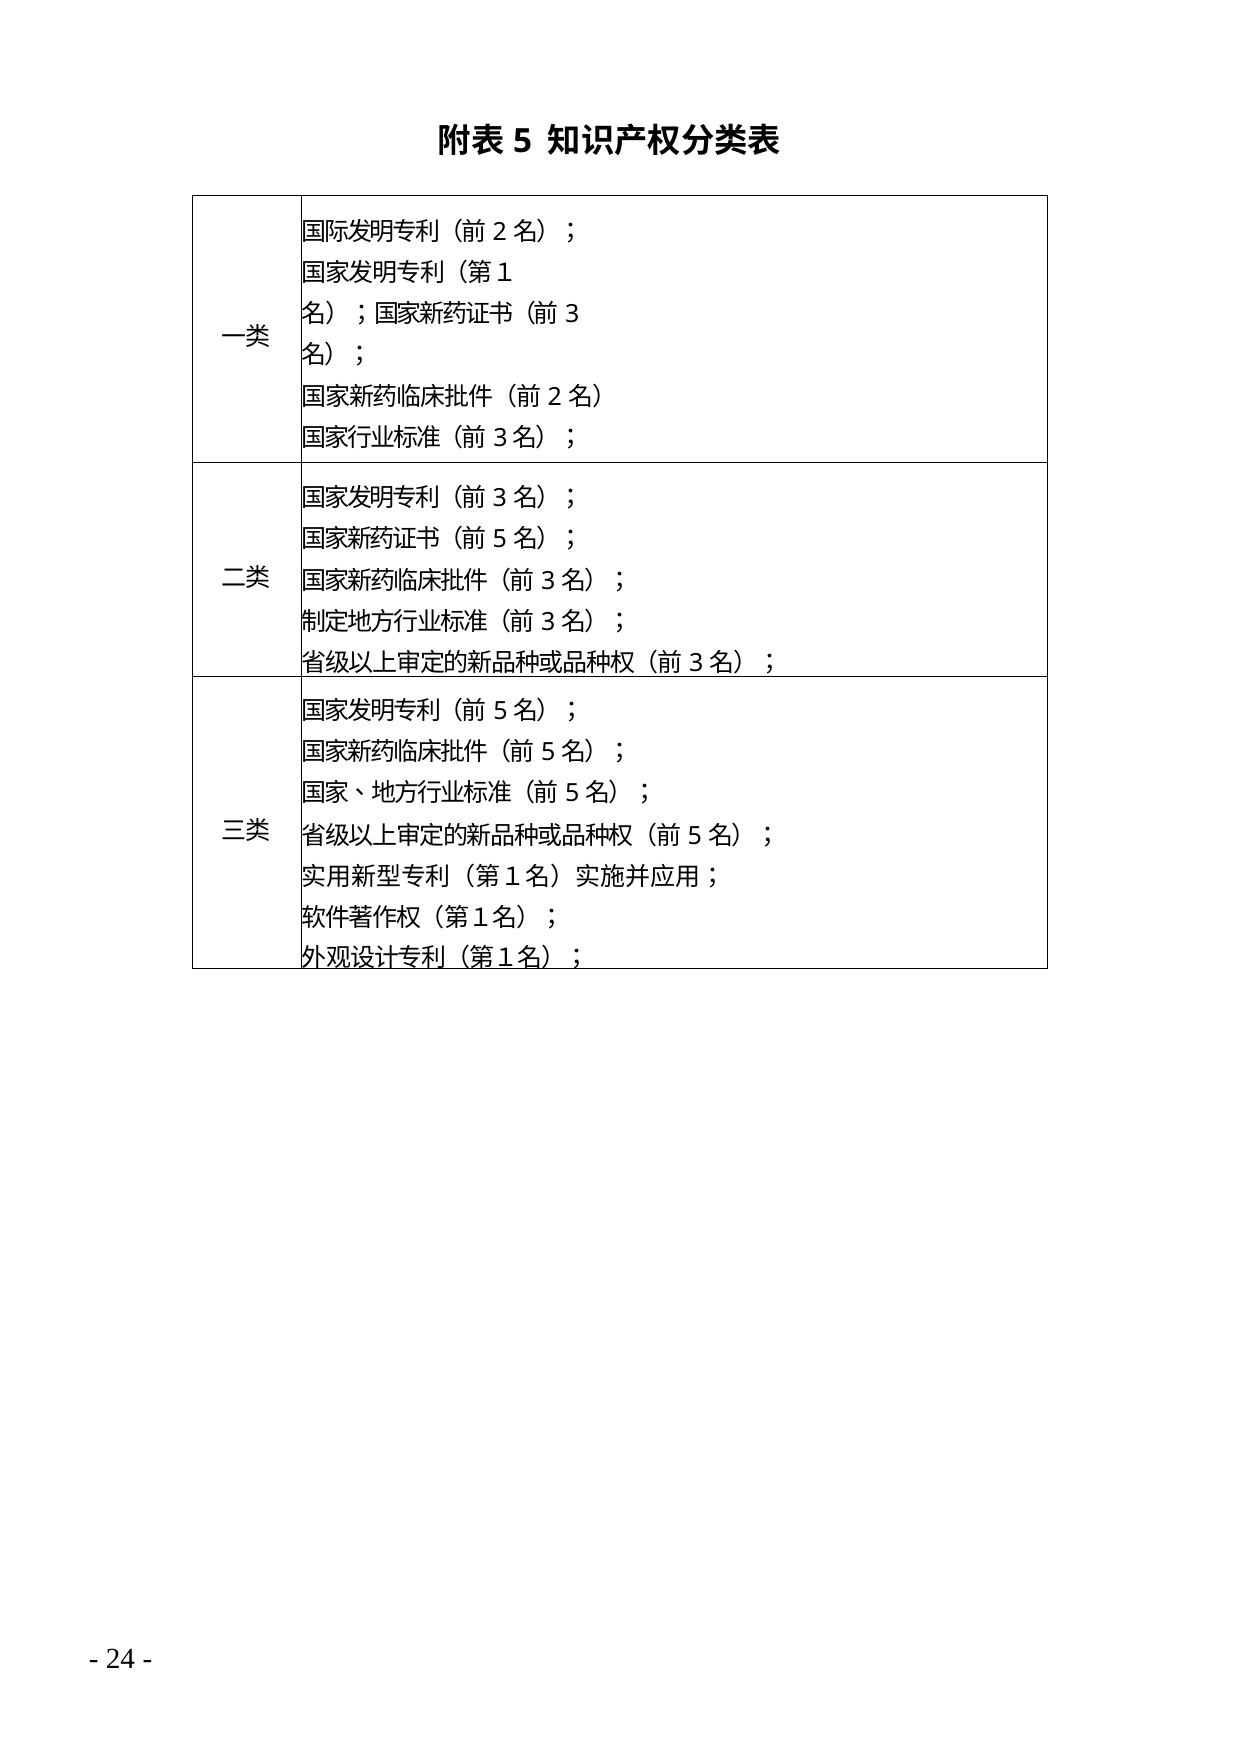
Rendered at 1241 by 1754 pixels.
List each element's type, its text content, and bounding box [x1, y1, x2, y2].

table_header 国际发明专利（前 2 名）；国家发明专利（第１名）；国家新药证书（前 3 名）； 国家新药临床批件（前 2 名）国家行业标准（前 3 名）； 省级以上审定的新品种或品种权（第１名）； [302, 196, 1047, 462]
table_cell 国家发明专利（前 3 名）；国家新药证书（前 5 名）； 国家新药临床批件（前 3 名）；制定地方行业标准（前 3 名）； 省级以上审定的新品种或品种权（前 3 名）； [302, 463, 1047, 676]
table_cell 国家发明专利（前 5 名）； 国家新药临床批件（前 5 名）； 国家、地方行业标准（前 5 名）； 省级以上审定的新品种或品种权（前 5 名）；实用新型专利（第１名）实施并应用； 软件著作权（第１名）； 外观设计专利（第１名）； [302, 677, 1047, 968]
text - 24 - [89, 1641, 1159, 1675]
table_cell 三类 [193, 677, 301, 968]
table_header 一类 [193, 196, 301, 462]
text 附表 5 知识产权分类表 [438, 117, 1159, 162]
table_cell 二类 [193, 463, 301, 676]
